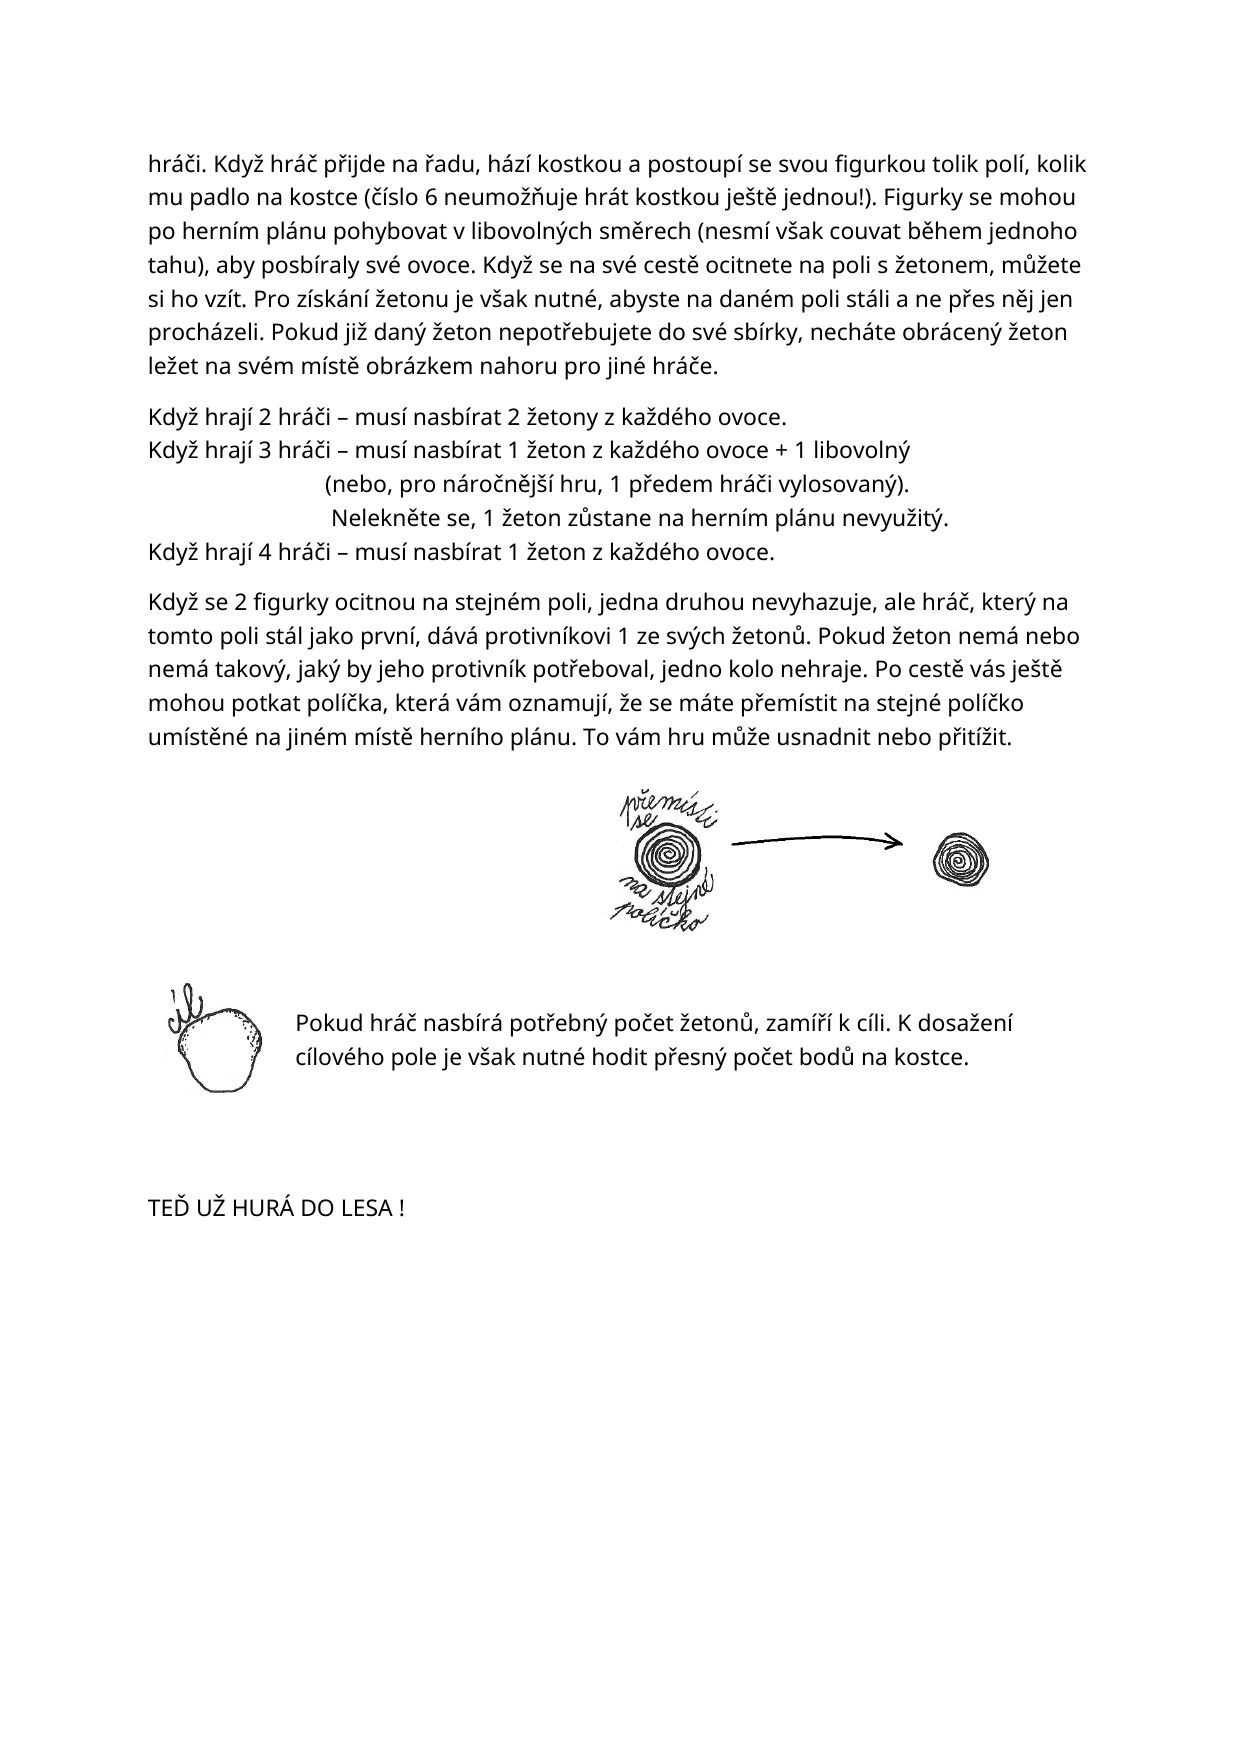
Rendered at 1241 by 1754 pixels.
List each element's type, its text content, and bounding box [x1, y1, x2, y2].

picture [589, 781, 908, 940]
picture [923, 825, 997, 895]
text TEĎ UŽ HURÁ DO LESA ! [148, 1192, 1093, 1223]
picture [153, 981, 271, 1097]
text Pokud hráč nasbírá potřebný počet žetonů, zamíří k cíli. K dosažení cílového pole je však nutné hodit přesný počet bodů na kostce. [295, 973, 1093, 1072]
text Když se 2 figurky ocitnou na stejném poli, jedna druhou nevyhazuje, ale hráč, který na tomto poli stál jako první, dává protivníkovi 1 ze svých žetonů. Pokud žeton nemá nebo nemá takový, jaký by jeho protivník potřeboval, jedno kolo nehraje. Po cestě vás ještě mohou potkat políčka, která vám oznamují, že se máte přemístit na stejné políčko umístěné na jiném místě herního plánu. To vám hru může usnadnit nebo přitížit. [148, 586, 1093, 752]
text Když hrají 2 hráči – musí nasbírat 2 žetony z každého ovoce. Když hrají 3 hráči – musí nasbírat 1 žeton z každého ovoce + 1 libovolný (nebo, pro náročnější hru, 1 předem hráči vylosovaný). Nelekněte se, 1 žeton zůstane na herním plánu nevyužitý. Když hrají 4 hráči – musí nasbírat 1 žeton z každého ovoce. [148, 401, 1093, 567]
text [148, 148, 1093, 381]
